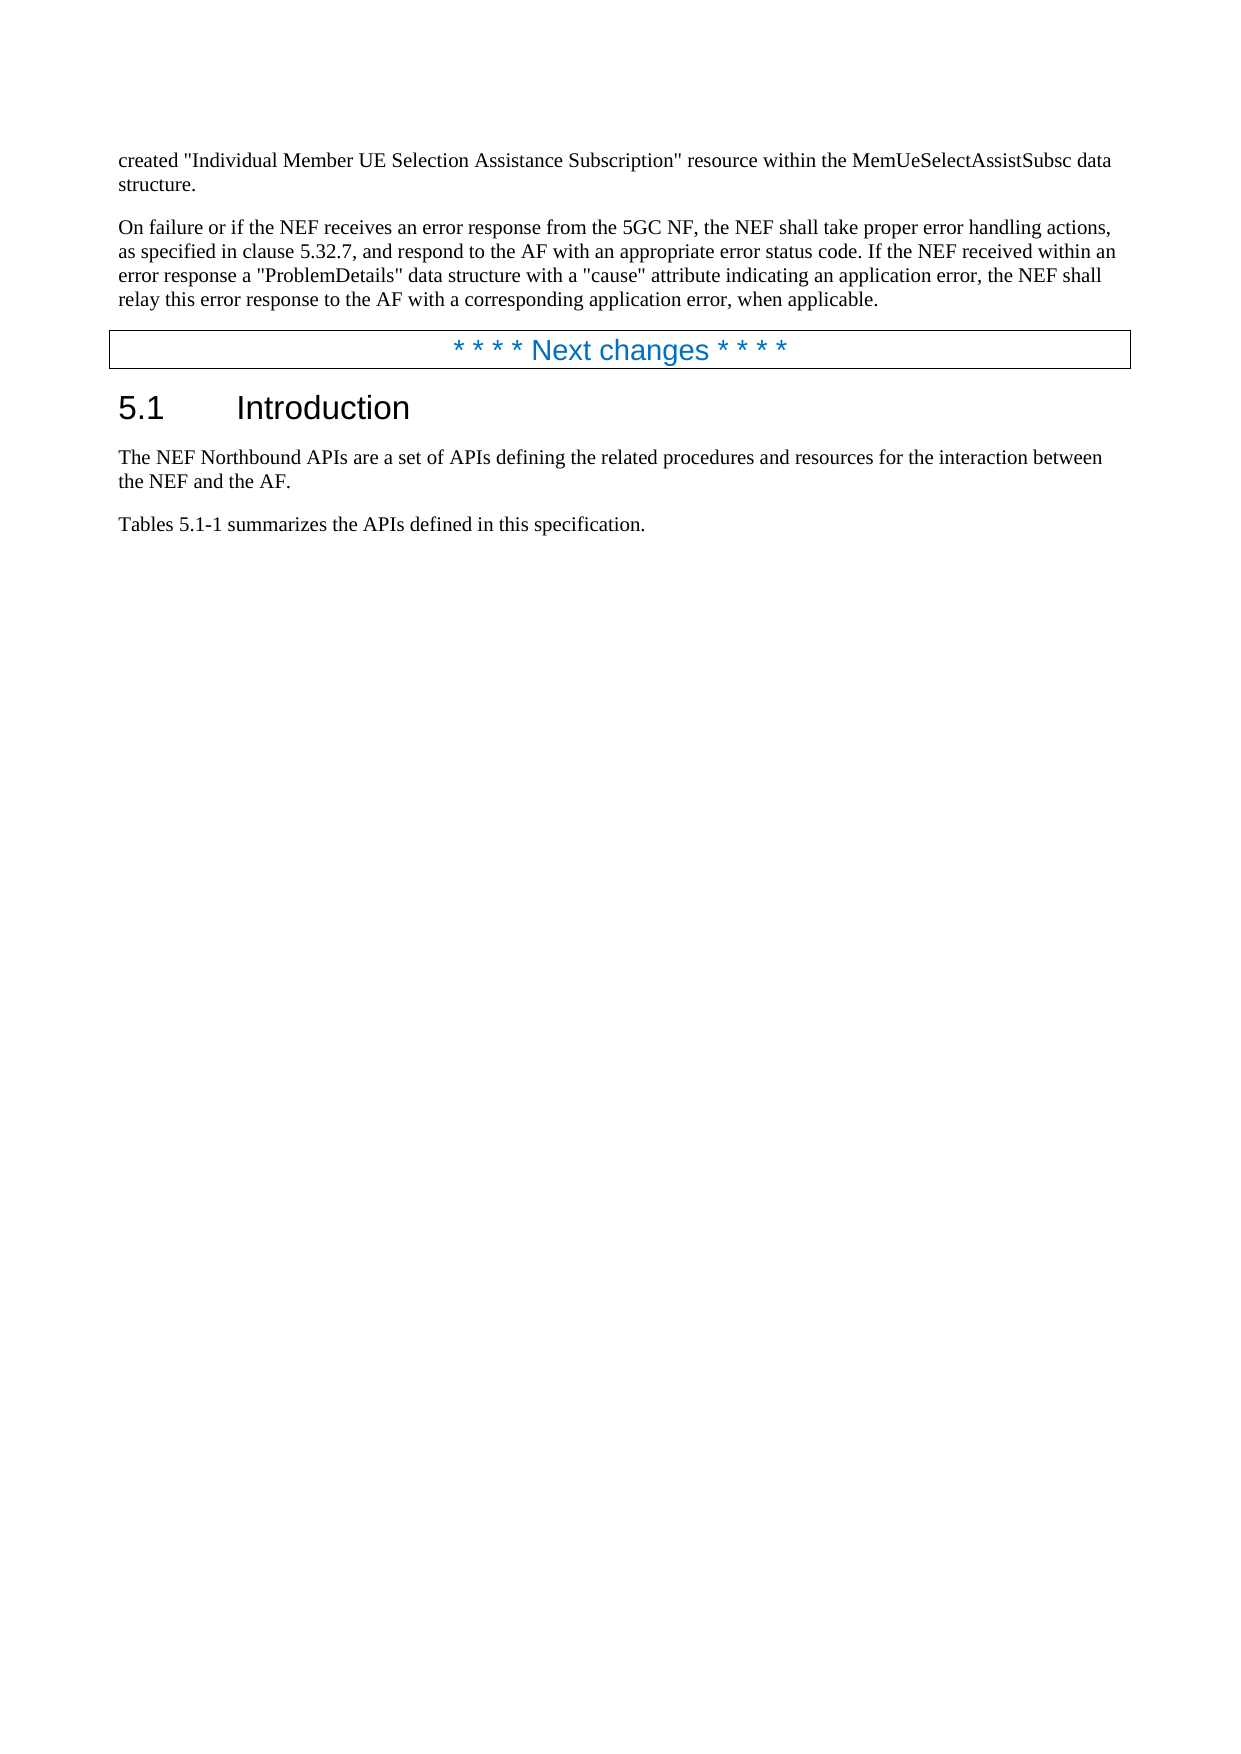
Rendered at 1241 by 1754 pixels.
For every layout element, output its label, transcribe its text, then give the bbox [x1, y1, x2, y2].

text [118, 148, 1122, 196]
text The NEF Northbound APIs are a set of APIs defining the related procedures and resources for the interaction between the NEF and the AF. [118, 445, 1122, 493]
text Tables 5.1-1 summarizes the APIs defined in this specification. [118, 512, 1122, 536]
subtitle 5.1 Introduction [118, 388, 1122, 427]
text On failure or if the NEF receives an error response from the 5GC NF, the NEF shall take proper error handling actions, as specified in clause 5.32.7, and respond to the AF with an appropriate error status code. If the NEF received within an error response a "ProblemDetails" data structure with a "cause" attribute indicating an application error, the NEF shall relay this error response to the AF with a corresponding application error, when applicable. [118, 214, 1122, 311]
text * * * * Next changes * * * * [110, 331, 1130, 368]
